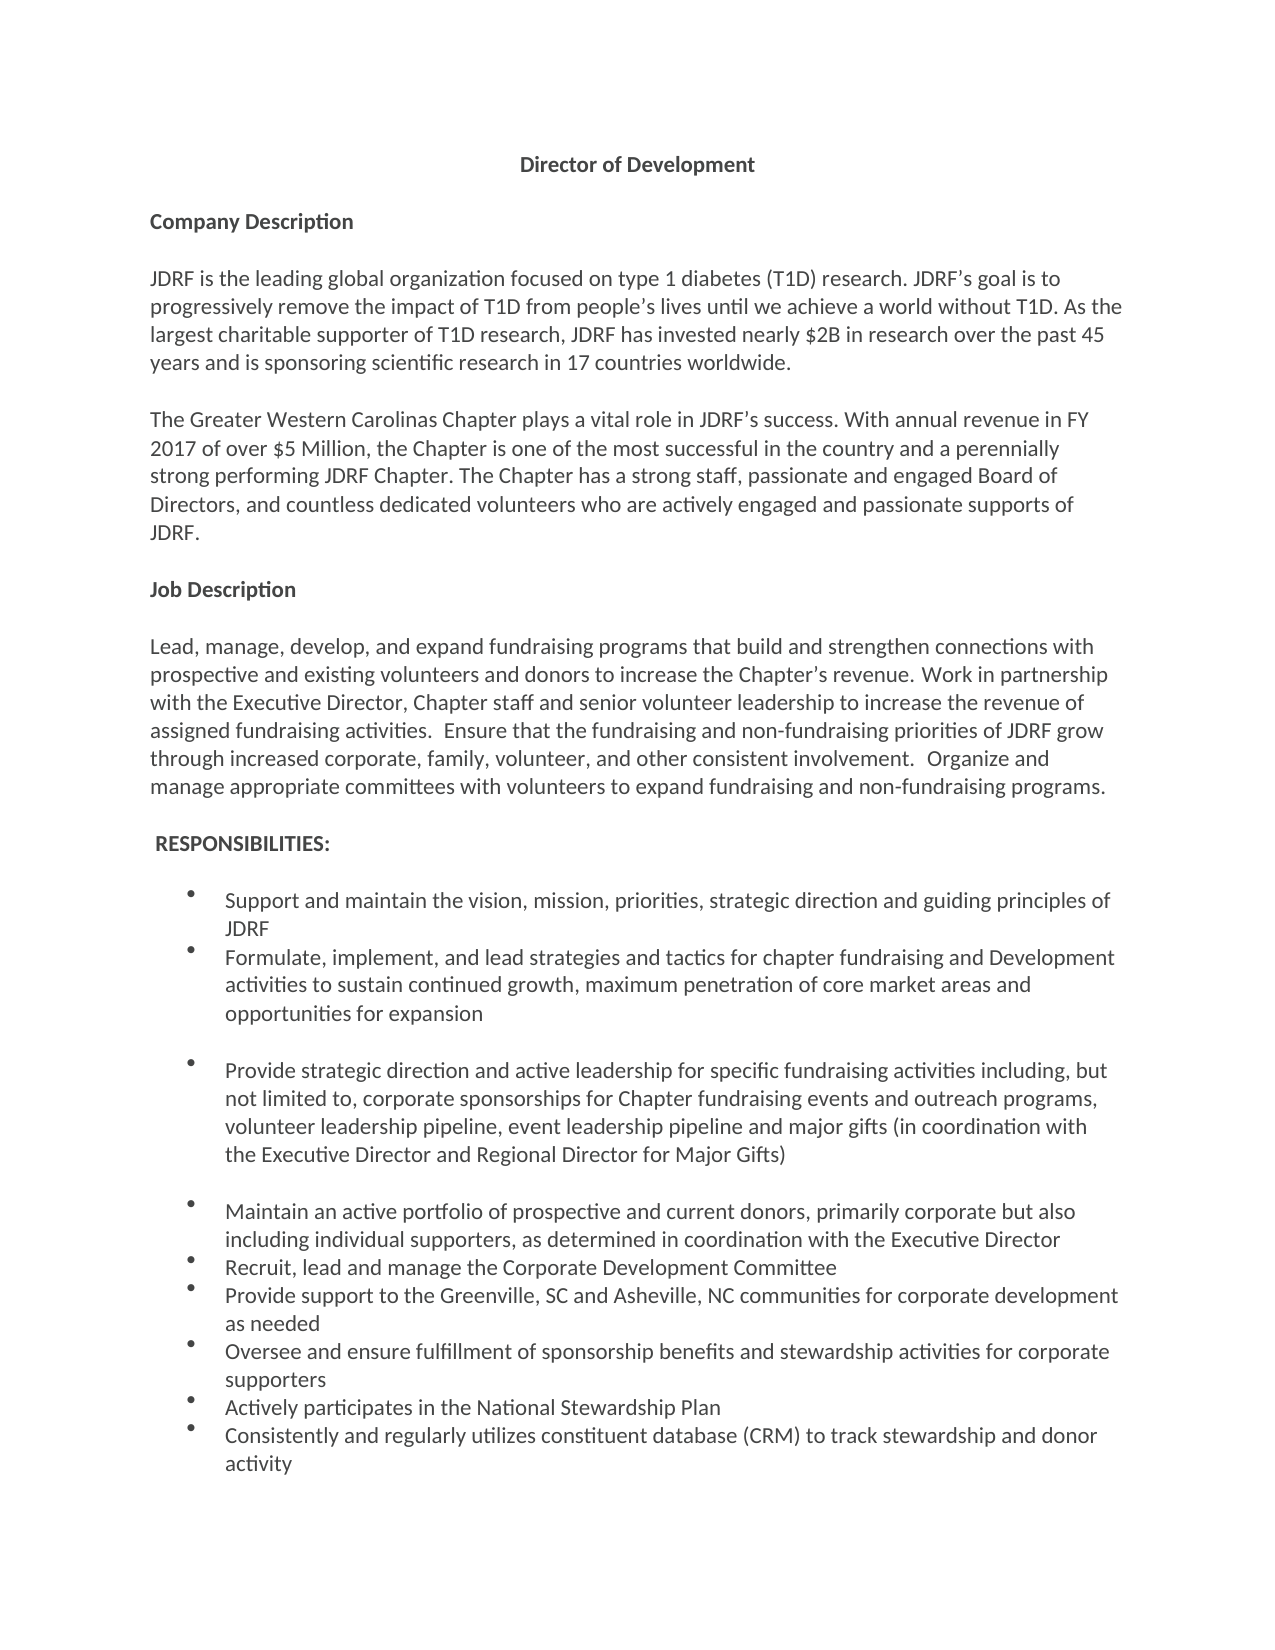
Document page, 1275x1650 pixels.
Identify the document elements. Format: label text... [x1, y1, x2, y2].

text The Greater Western Carolinas Chapter plays a vital role in JDRF’s success. With annual revenue in FY 2017 of over $5 Million, the Chapter is one of the most successful in the country and a perennially strong performing JDRF Chapter. The Chapter has a strong staff, passionate and engaged Board of Directors, and countless dedicated volunteers who are actively engaged and passionate supports of JDRF. [150, 406, 1125, 546]
text Company Description [150, 207, 1125, 235]
list Maintain an active portfolio of prospective and current donors, primarily corporate but also including individual supporters, as determined in coordination with the Executive Director [187, 1197, 1125, 1253]
list Support and maintain the vision, mission, priorities, strategic direction and guiding principles of JDRF [187, 887, 1125, 943]
text Director of Development [150, 150, 1125, 178]
list Formulate, implement, and lead strategies and tactics for chapter fundraising and Development activities to sustain continued growth, maximum penetration of core market areas and opportunities for expansion [187, 943, 1125, 1027]
text Lead, manage, develop, and expand fundraising programs that build and strengthen connections with prospective and existing volunteers and donors to increase the Chapter’s revenue. Work in partnership with the Executive Director, Chapter staff and senior volunteer leadership to increase the revenue of assigned fundraising activities. Ensure that the fundraising and non-fundraising priorities of JDRF grow through increased corporate, family, volunteer, and other consistent involvement. Organize and manage appropriate committees with volunteers to expand fundraising and non-fundraising programs. [150, 632, 1125, 800]
list Provide strategic direction and active leadership for specific fundraising activities including, but not limited to, corporate sponsorships for Chapter fundraising events and outreach programs, volunteer leadership pipeline, event leadership pipeline and major gifts (in coordination with the Executive Director and Regional Director for Major Gifts) [187, 1056, 1125, 1168]
list Oversee and ensure fulfillment of sponsorship benefits and stewardship activities for corporate supporters [187, 1337, 1125, 1393]
text RESPONSIBILITIES: [150, 829, 1125, 857]
list Actively participates in the National Stewardship Plan [187, 1393, 1125, 1421]
text Job Description [150, 575, 1125, 603]
text JDRF is the leading global organization focused on type 1 diabetes (T1D) research. JDRF’s goal is to progressively remove the impact of T1D from people’s lives until we achieve a world without T1D. As the largest charitable supporter of T1D research, JDRF has invested nearly $2B in research over the past 45 years and is sponsoring scientific research in 17 countries worldwide. [150, 264, 1125, 376]
list Provide support to the Greenville, SC and Asheville, NC communities for corporate development as needed [187, 1281, 1125, 1337]
list Recruit, lead and manage the Corporate Development Committee [187, 1253, 1125, 1281]
list Consistently and regularly utilizes constituent database (CRM) to track stewardship and donor activity [187, 1421, 1125, 1477]
